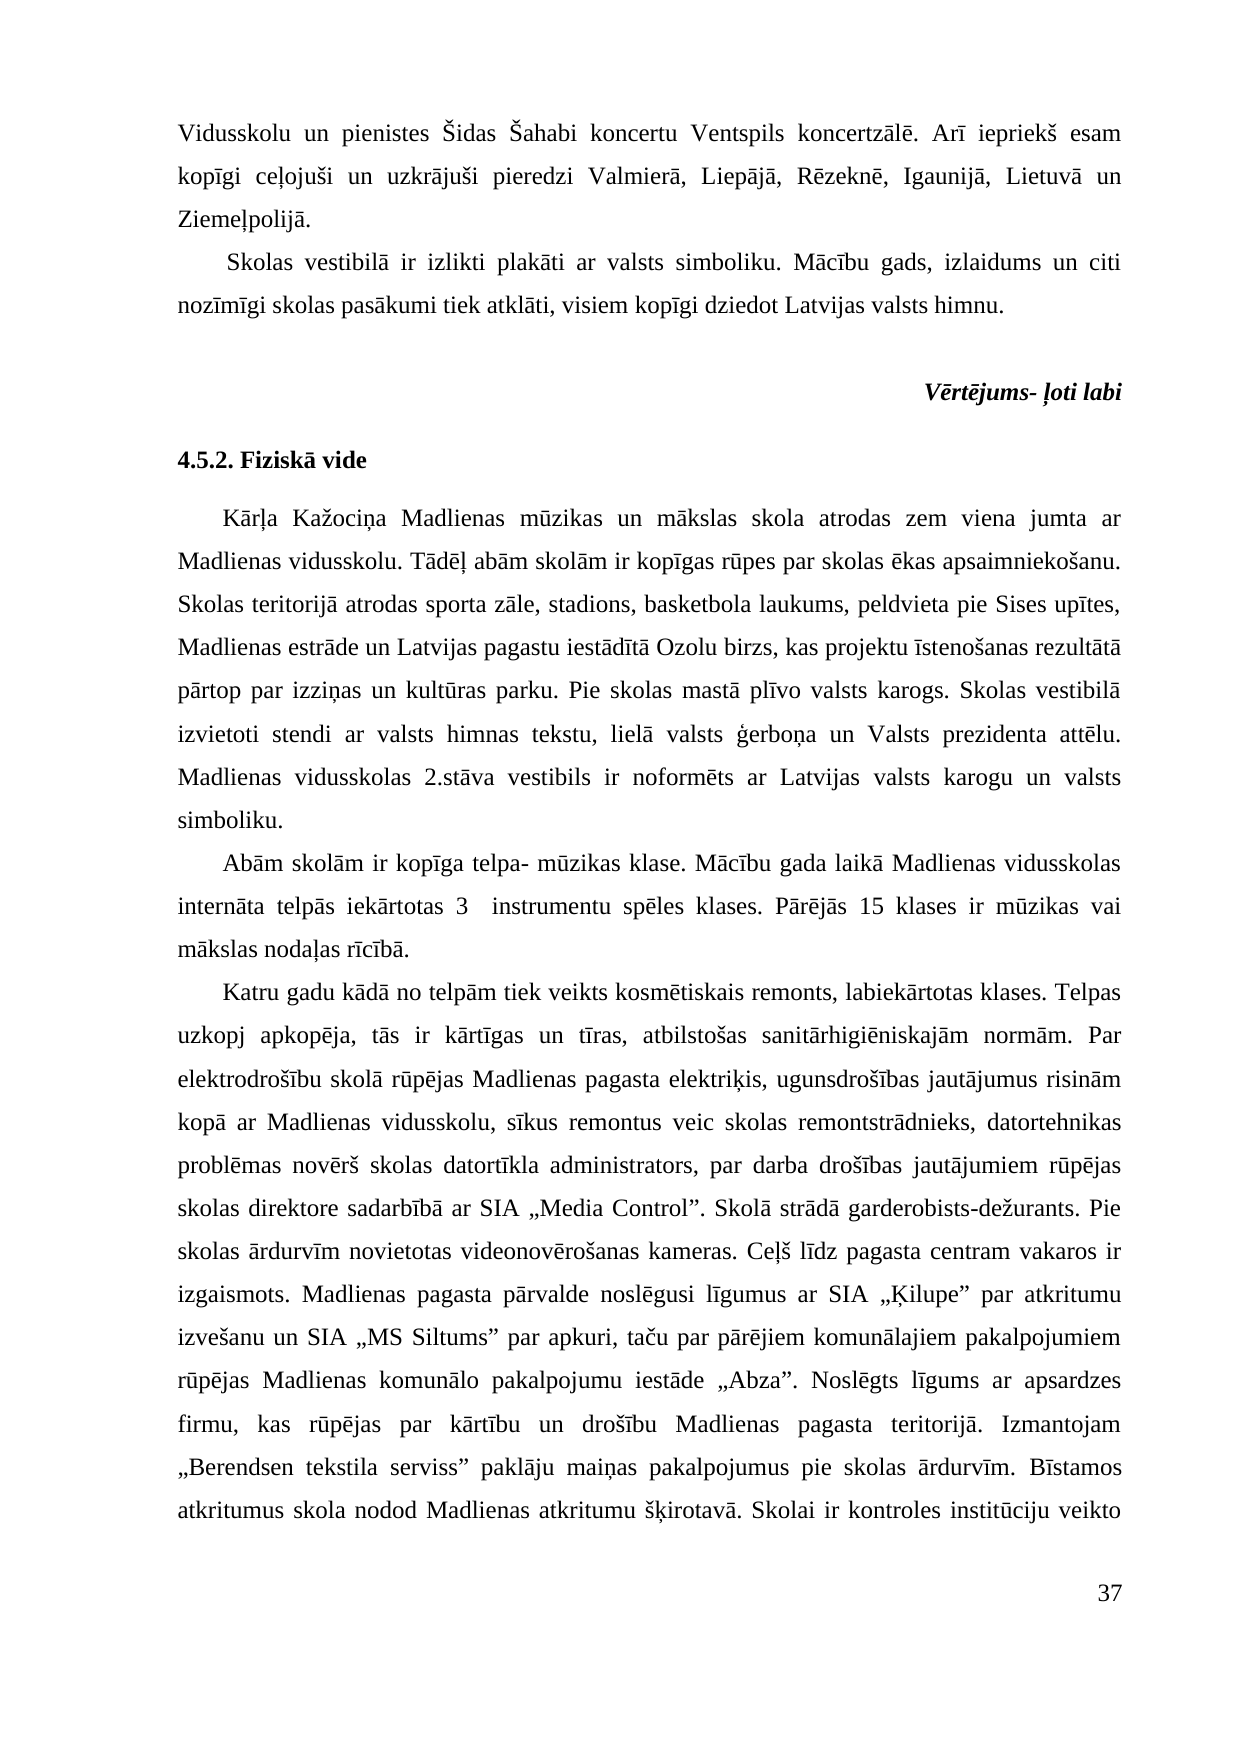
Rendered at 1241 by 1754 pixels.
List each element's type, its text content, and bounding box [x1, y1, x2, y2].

title Vērtējums- ļoti labi [177, 377, 1122, 406]
text Abām skolām ir kopīga telpa- mūzikas klase. Mācību gada laikā Madlienas vidusskolas internāta telpās iekārtotas 3 instrumentu spēles klases. Pārējās 15 klases ir mūzikas vai mākslas nodaļas rīcībā. [177, 848, 1122, 963]
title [177, 118, 1122, 233]
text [177, 977, 1122, 1524]
text Kārļa Kažociņa Madlienas mūzikas un mākslas skola atrodas zem viena jumta ar Madlienas vidusskolu. Tādēļ abām skolām ir kopīgas rūpes par skolas ēkas apsaimniekošanu. Skolas teritorijā atrodas sporta zāle, stadions, basketbola laukums, peldvieta pie Sises upītes, Madlienas estrāde un Latvijas pagastu iestādītā Ozolu birzs, kas projektu īstenošanas rezultātā pārtop par izziņas un kultūras parku. Pie skolas mastā plīvo valsts karogs. Skolas vestibilā izvietoti stendi ar valsts himnas tekstu, lielā valsts ģerboņa un Valsts prezidenta attēlu. Madlienas vidusskolas 2.stāva vestibils ir noformēts ar Latvijas valsts karogu un valsts simboliku. [177, 503, 1122, 834]
text 4.5.2. Fiziskā vide [177, 445, 1122, 474]
title Skolas vestibilā ir izlikti plakāti ar valsts simboliku. Mācību gads, izlaidums un citi nozīmīgi skolas pasākumi tiek atklāti, visiem kopīgi dziedot Latvijas valsts himnu. [177, 247, 1122, 319]
